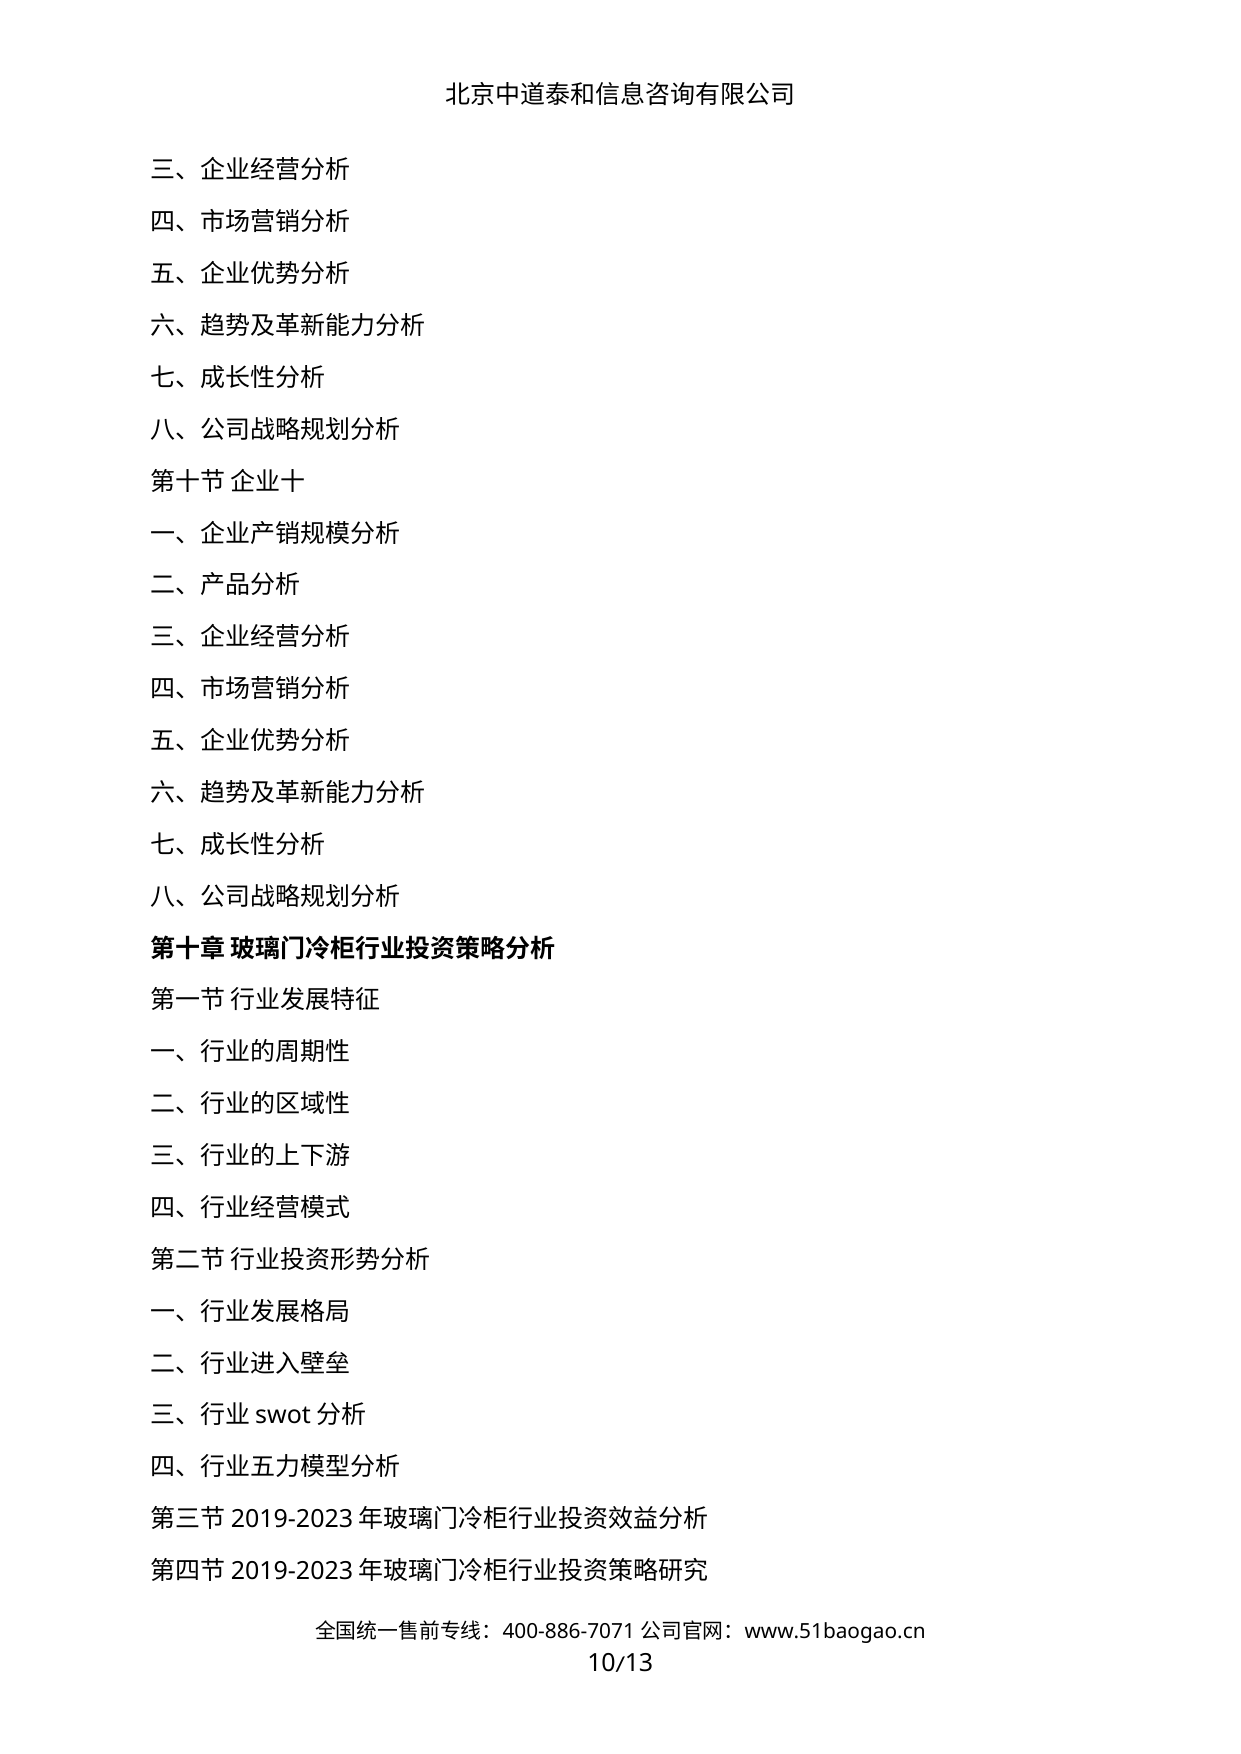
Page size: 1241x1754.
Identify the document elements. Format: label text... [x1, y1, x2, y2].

text 第四节 2019-2023年玻璃门冷柜行业投资策略研究 [150, 1551, 1090, 1587]
text 七、成长性分析 [150, 357, 1090, 394]
text 第三节 2019-2023年玻璃门冷柜行业投资效益分析 [150, 1499, 1090, 1535]
text 三、企业经营分析 [150, 150, 1090, 186]
text 二、产品分析 [150, 565, 1090, 601]
text 八、公司战略规划分析 [150, 409, 1090, 446]
text 一、行业的周期性 [150, 1032, 1090, 1068]
text 四、市场营销分析 [150, 202, 1090, 238]
text 二、行业进入壁垒 [150, 1343, 1090, 1379]
text 四、市场营销分析 [150, 669, 1090, 705]
text 七、成长性分析 [150, 824, 1090, 861]
text 第十节 企业十 [150, 461, 1090, 497]
text 第一节 行业发展特征 [150, 980, 1090, 1016]
text 五、企业优势分析 [150, 721, 1090, 757]
text 八、公司战略规划分析 [150, 876, 1090, 912]
text 四、行业经营模式 [150, 1187, 1090, 1224]
text 五、企业优势分析 [150, 254, 1090, 290]
text 第十章 玻璃门冷柜行业投资策略分析 [150, 928, 1090, 964]
text 第二节 行业投资形势分析 [150, 1239, 1090, 1276]
text 一、企业产销规模分析 [150, 513, 1090, 549]
text 一、行业发展格局 [150, 1291, 1090, 1327]
text 六、趋势及革新能力分析 [150, 306, 1090, 342]
text 二、行业的区域性 [150, 1084, 1090, 1120]
text 三、企业经营分析 [150, 617, 1090, 653]
text 六、趋势及革新能力分析 [150, 772, 1090, 809]
text 四、行业五力模型分析 [150, 1447, 1090, 1483]
text 三、行业swot分析 [150, 1395, 1090, 1431]
text 三、行业的上下游 [150, 1136, 1090, 1172]
